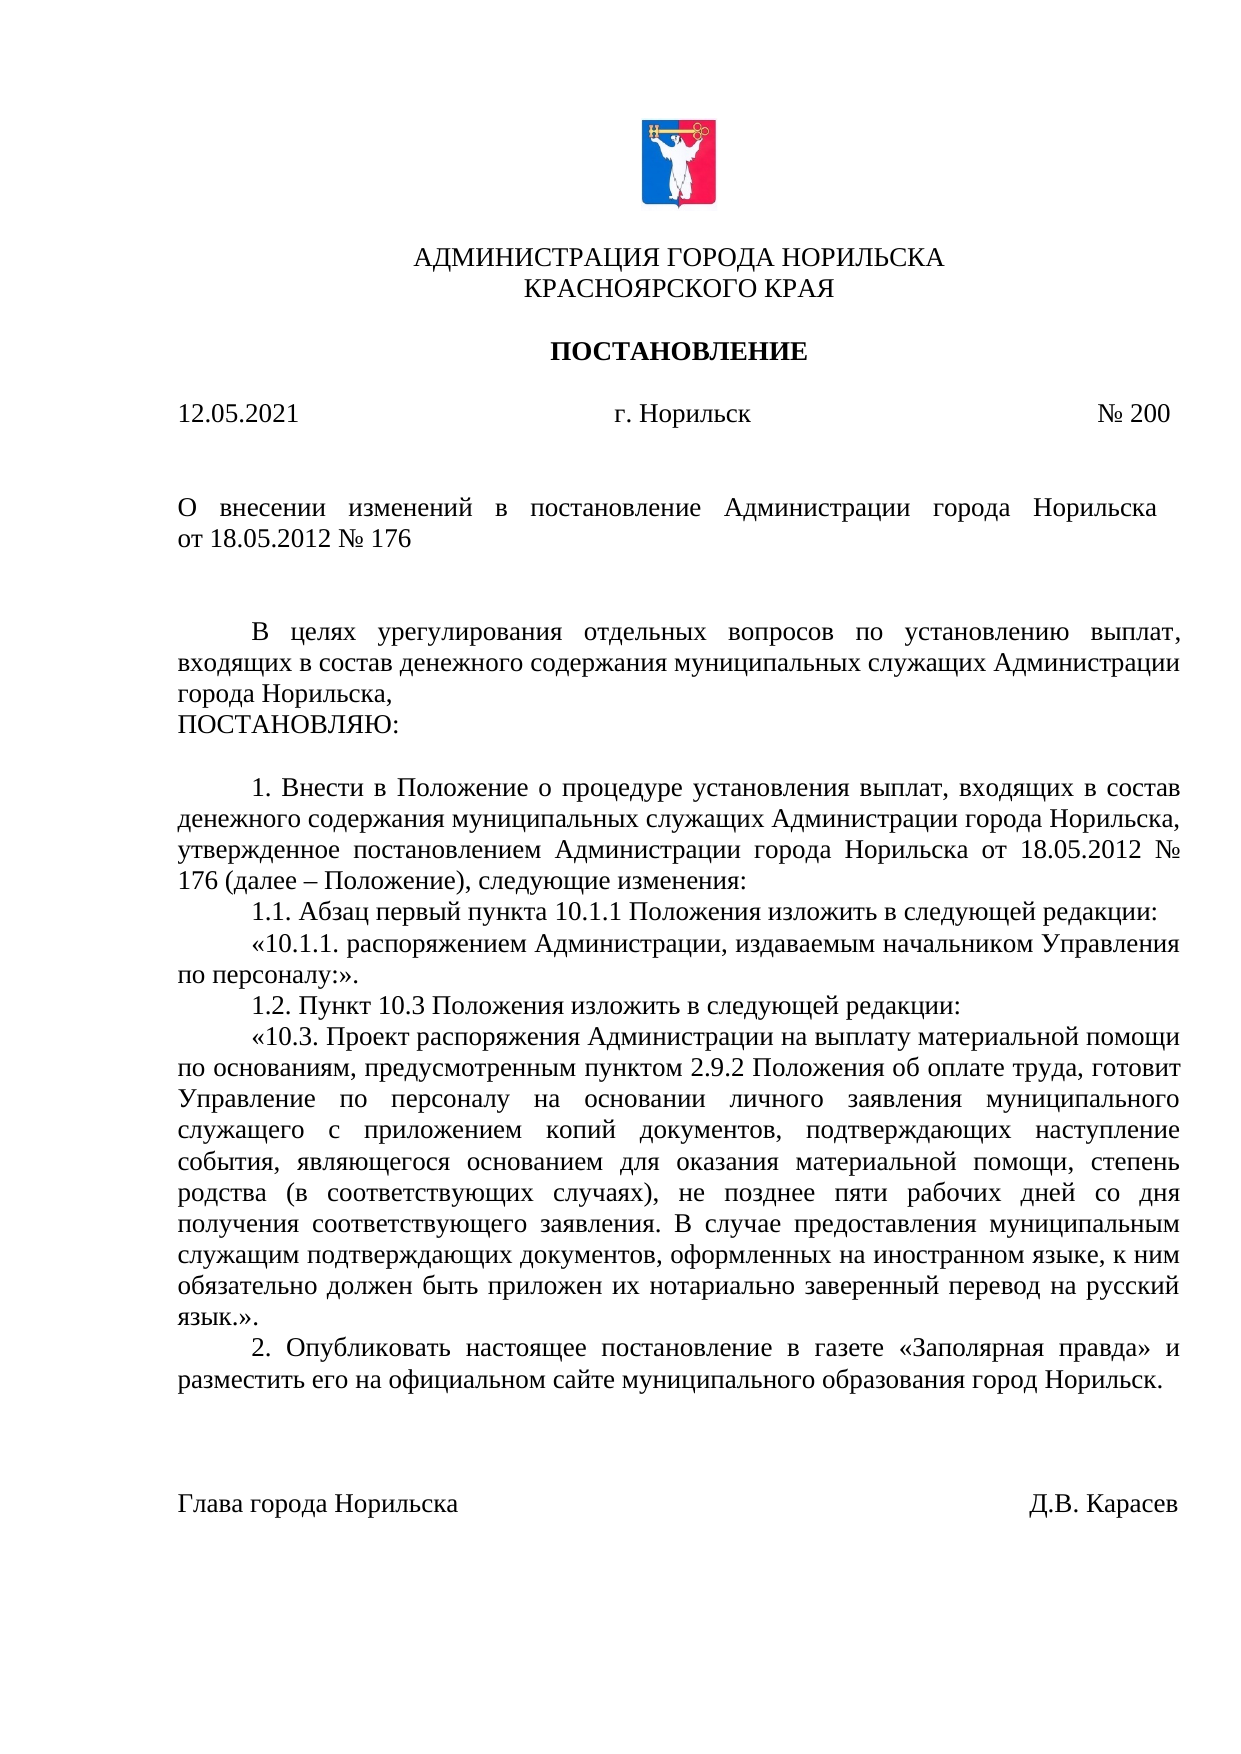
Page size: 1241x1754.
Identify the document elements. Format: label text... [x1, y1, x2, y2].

text «10.1.1. распоряжением Администрации, издаваемым начальником Управления по персоналу:». [177, 927, 1181, 989]
text 12.05.2021 г. Норильск № 200 [177, 397, 1181, 428]
text 1.2. Пункт 10.3 Положения изложить в следующей редакции: [177, 989, 1181, 1020]
title О внесении изменений в постановление Администрации города Норильска от 18.05.2012 № 176 [177, 491, 1181, 553]
text 1. Внести в Положение о процедуре установления выплат, входящих в состав денежного содержания муниципальных служащих Администрации города Норильска, утвержденное постановлением Администрации города Норильска от 18.05.2012 № 176 (далее – Положение), следующие изменения: [177, 771, 1181, 896]
picture [641, 118, 718, 211]
text В целях урегулирования отдельных вопросов по установлению выплат, входящих в состав денежного содержания муниципальных служащих Администрации города Норильска, [177, 615, 1181, 709]
title 2. Опубликовать настоящее постановление в газете «Заполярная правда» и разместить его на официальном сайте муниципального образования город Норильск. [177, 1332, 1181, 1394]
text АДМИНИСТРАЦИЯ ГОРОДА НОРИЛЬСКА [177, 241, 1181, 273]
text КРАСНОЯРСКОГО КРАЯ [177, 273, 1181, 304]
text Глава города Норильска Д.В. Карасев [177, 1487, 1181, 1518]
text 1.1. Абзац первый пункта 10.1.1 Положения изложить в следующей редакции: [177, 896, 1181, 927]
text ПОСТАНОВЛЯЮ: [177, 709, 1181, 740]
text ПОСТАНОВЛЕНИЕ [177, 335, 1181, 366]
text «10.3. Проект распоряжения Администрации на выплату материальной помощи по основаниям, предусмотренным пунктом 2.9.2 Положения об оплате труда, готовит Управление по персоналу на основании личного заявления муниципального служащего с приложением копий документов, подтверждающих наступление события, являющегося основанием для оказания материальной помощи, степень родства (в соответствующих случаях), не позднее пяти рабочих дней со дня получения соответствующего заявления. В случае предоставления муниципальным служащим подтверждающих документов, оформленных на иностранном языке, к ним обязательно должен быть приложен их нотариально заверенный перевод на русский язык.». [177, 1020, 1181, 1332]
